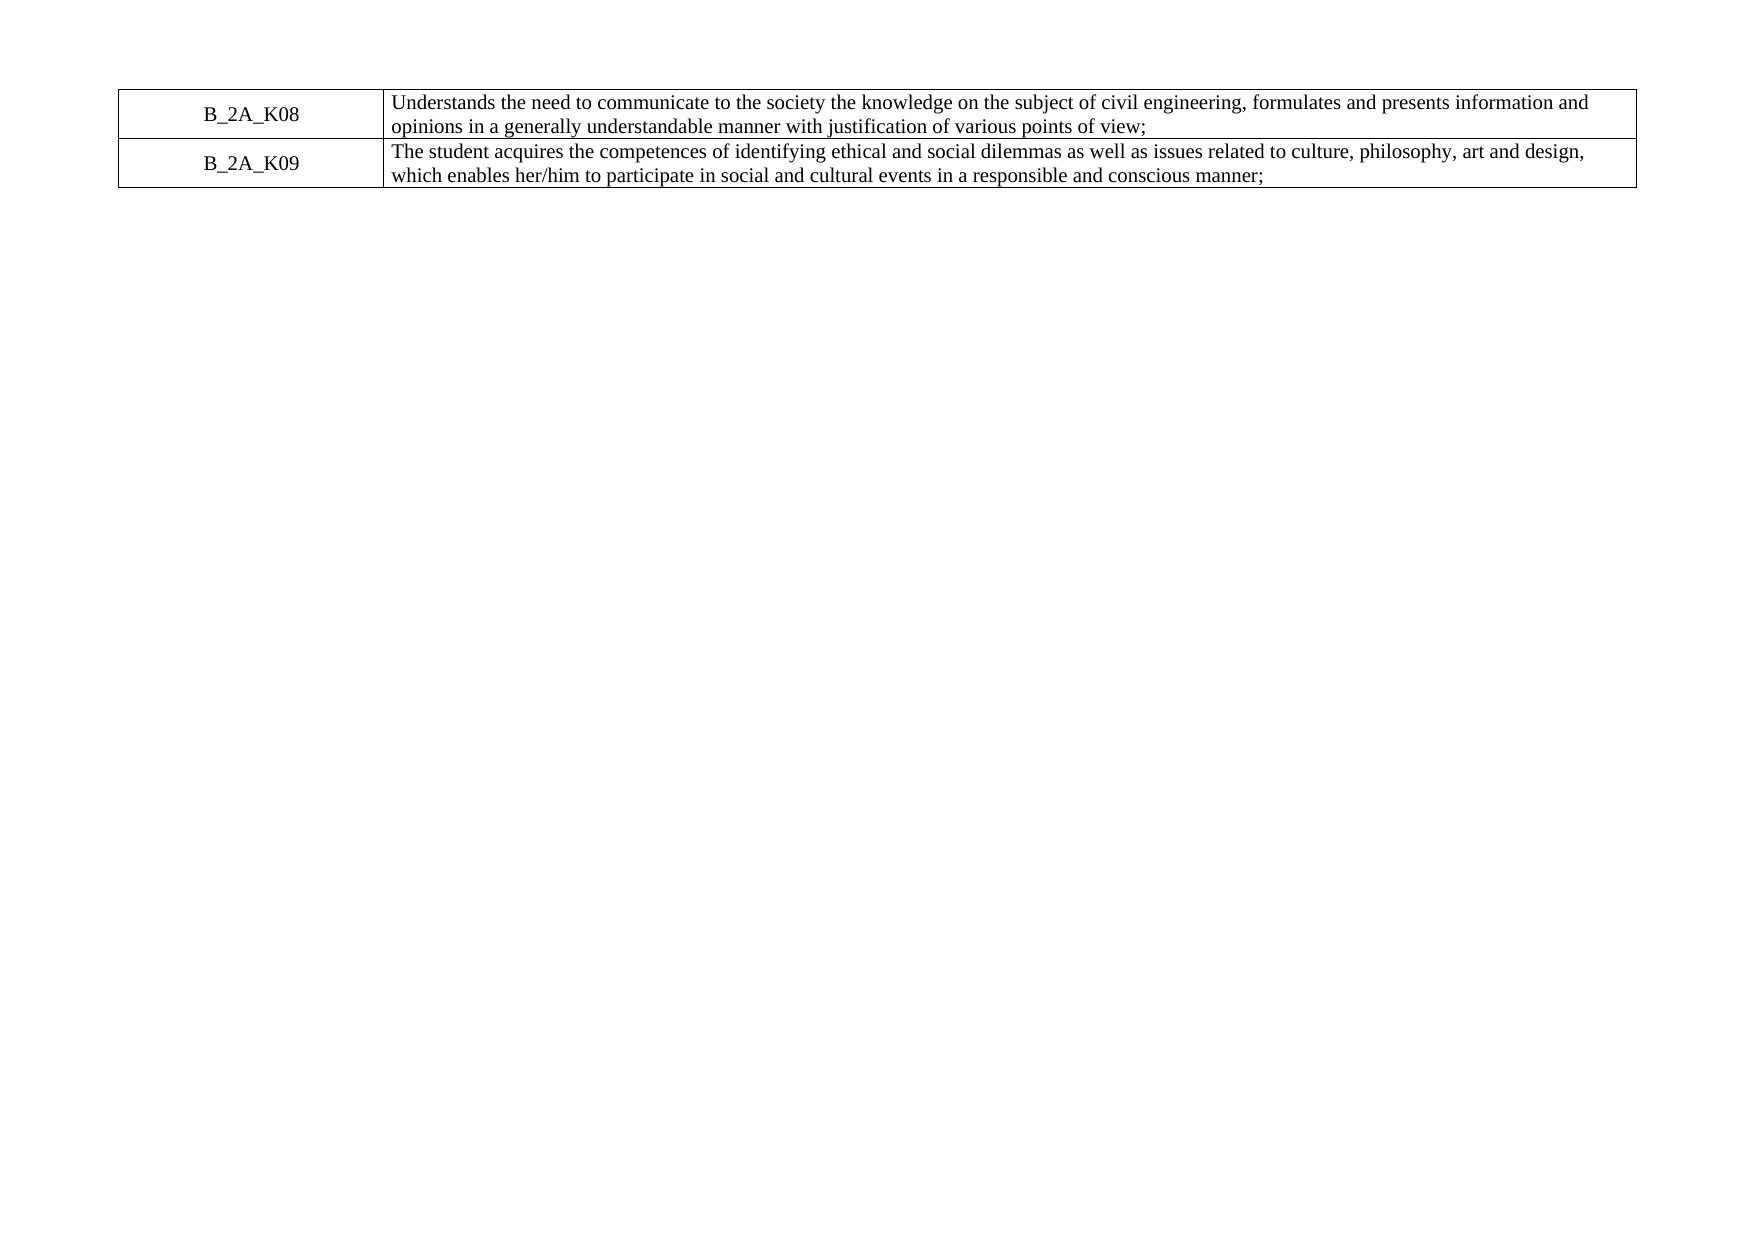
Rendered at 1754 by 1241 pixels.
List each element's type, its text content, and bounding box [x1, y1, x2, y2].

table_cell The student acquires the competences of identifying ethical and social dilemmas as well as issues related to culture, philosophy, art and design, which enables her/him to participate in social and cultural events in a responsible and conscious manner; [384, 139, 1636, 187]
table_cell Understands the need to communicate to the society the knowledge on the subject of civil engineering, formulates and presents information and opinions in a generally understandable manner with justification of various points of view; [384, 90, 1636, 138]
table_cell B_2A_K08 [119, 90, 383, 138]
table_cell B_2A_K09 [119, 139, 383, 187]
